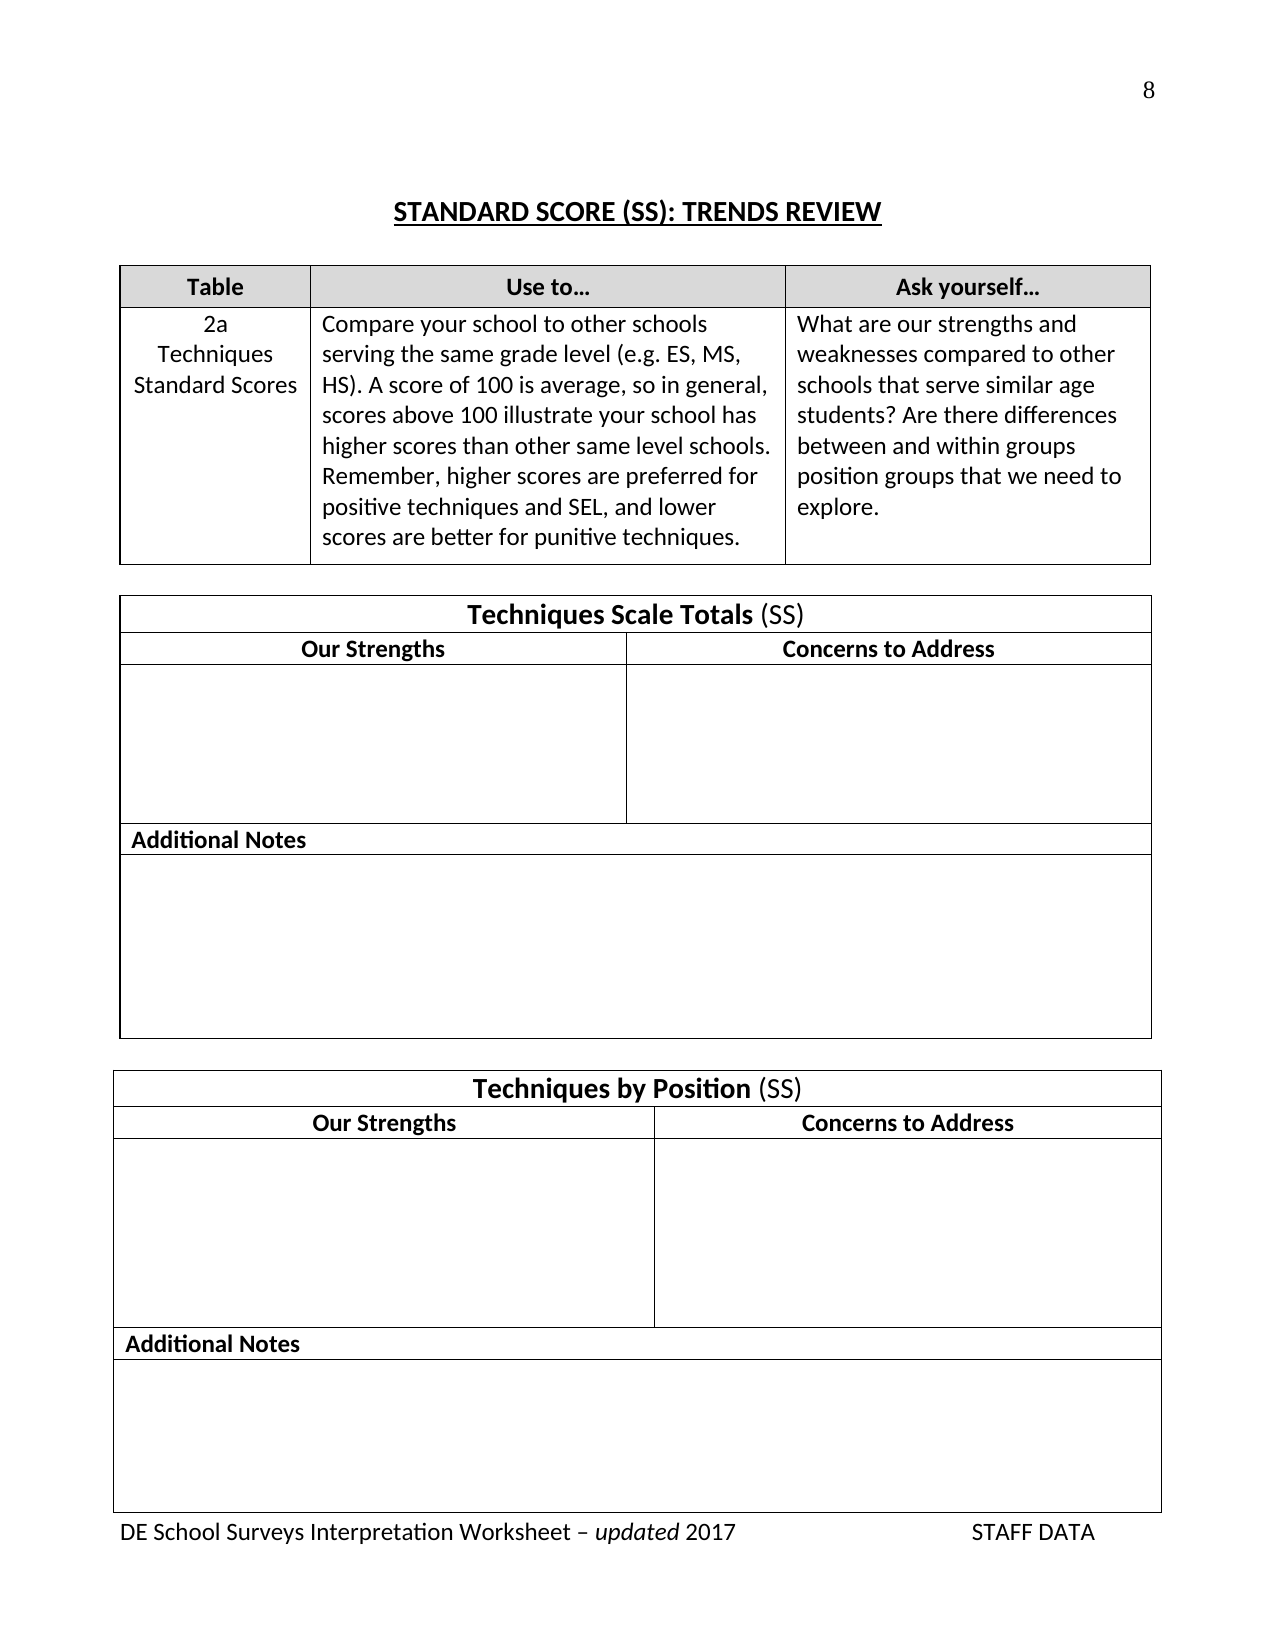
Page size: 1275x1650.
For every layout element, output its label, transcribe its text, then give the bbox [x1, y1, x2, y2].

table_header Techniques by Position (SS) [114, 1071, 1161, 1106]
table_cell Our Strengths [121, 633, 626, 663]
table_cell [627, 665, 1151, 823]
table_cell Concerns to Address [627, 633, 1151, 663]
table_header Table [121, 266, 310, 307]
table_header Techniques Scale Totals (SS) [121, 596, 1151, 632]
table_cell Concerns to Address [655, 1107, 1161, 1138]
table_cell [121, 665, 626, 823]
table_cell [655, 1139, 1161, 1327]
table_cell 2a Techniques Standard Scores [121, 308, 310, 564]
text STANDARD SCORE (SS): TRENDS REVIEW [120, 193, 1155, 229]
table_cell Additional Notes [121, 824, 1151, 854]
table_cell Compare your school to other schools serving the same grade level (e.g. ES, MS, HS). A score of 100 is average, so in general, scores above 100 illustrate your school has higher scores than other same level schools. Remember, higher scores are preferred for positive techniques and SEL, and lower scores are better for punitive techniques. [311, 308, 785, 564]
table_cell Our Strengths [114, 1107, 654, 1138]
table_cell [121, 855, 1151, 1038]
table_cell What are our strengths and weaknesses compared to other schools that serve similar age students? Are there differences between and within groups position groups that we need to explore. [786, 308, 1150, 564]
table_cell [114, 1139, 654, 1327]
table_header Ask yourself… [786, 266, 1150, 307]
table_cell Additional Notes [114, 1328, 1161, 1358]
table_cell [114, 1360, 1161, 1512]
table_header Use to… [311, 266, 785, 307]
